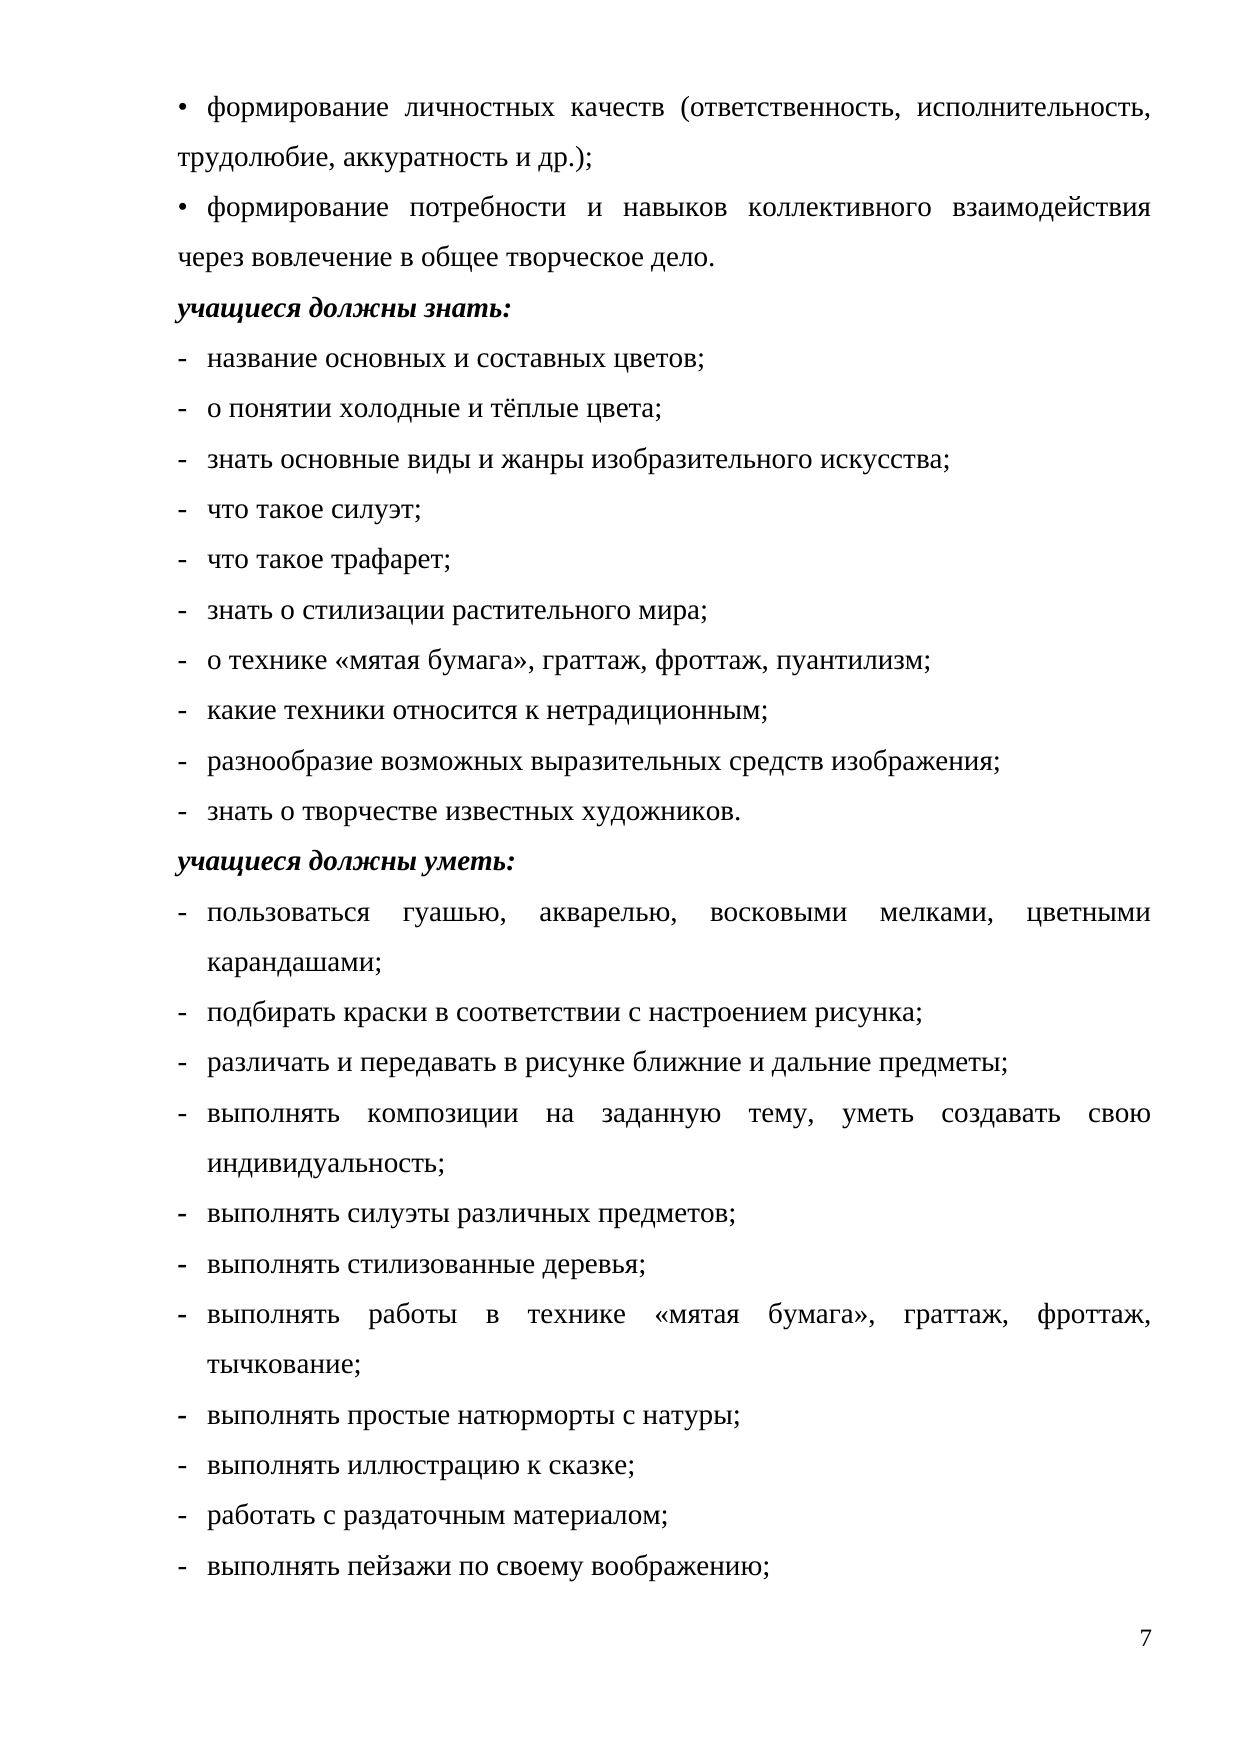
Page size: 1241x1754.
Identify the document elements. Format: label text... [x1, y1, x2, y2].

list различать и передавать в рисунке ближние и дальние предметы; [177, 1044, 1152, 1078]
list что такое трафарет; [177, 541, 1152, 575]
list выполнять простые натюрморты с натуры; [177, 1397, 1152, 1430]
list выполнять композиции на заданную тему, уметь создавать свою индивидуальность; [177, 1095, 1152, 1179]
list выполнять работы в технике «мятая бумага», граттаж, фроттаж, тычкование; [177, 1296, 1152, 1380]
list что такое силуэт; [177, 491, 1152, 525]
list работать с раздаточным материалом; [177, 1497, 1152, 1531]
list знать о творчестве известных художников. [177, 793, 1152, 827]
text учащиеся должны знать: [177, 290, 1152, 323]
text учащиеся должны уметь: [177, 843, 1152, 877]
list пользоваться гуашью, акварелью, восковыми мелками, цветными карандашами; [177, 894, 1152, 977]
list формирование потребности и навыков коллективного взаимодействия через вовлечение в общее творческое дело. [177, 189, 1152, 273]
list знать основные виды и жанры изобразительного искусства; [177, 441, 1152, 474]
list разнообразие возможных выразительных средств изображения; [177, 743, 1152, 776]
list выполнять пейзажи по своему воображению; [177, 1548, 1152, 1581]
list название основных и составных цветов; [177, 340, 1152, 374]
list знать о стилизации растительного мира; [177, 592, 1152, 625]
list выполнять силуэты различных предметов; [177, 1196, 1152, 1229]
list подбирать краски в соответствии с настроением рисунка; [177, 994, 1152, 1028]
list выполнять иллюстрацию к сказке; [177, 1447, 1152, 1481]
list о технике «мятая бумага», граттаж, фроттаж, пуантилизм; [177, 642, 1152, 676]
list о понятии холодные и тёплые цвета; [177, 391, 1152, 424]
list формирование личностных качеств (ответственность, исполнительность, трудолюбие, аккуратность и др.); [177, 89, 1152, 172]
list выполнять стилизованные деревья; [177, 1246, 1152, 1279]
list какие техники относится к нетрадиционным; [177, 692, 1152, 726]
